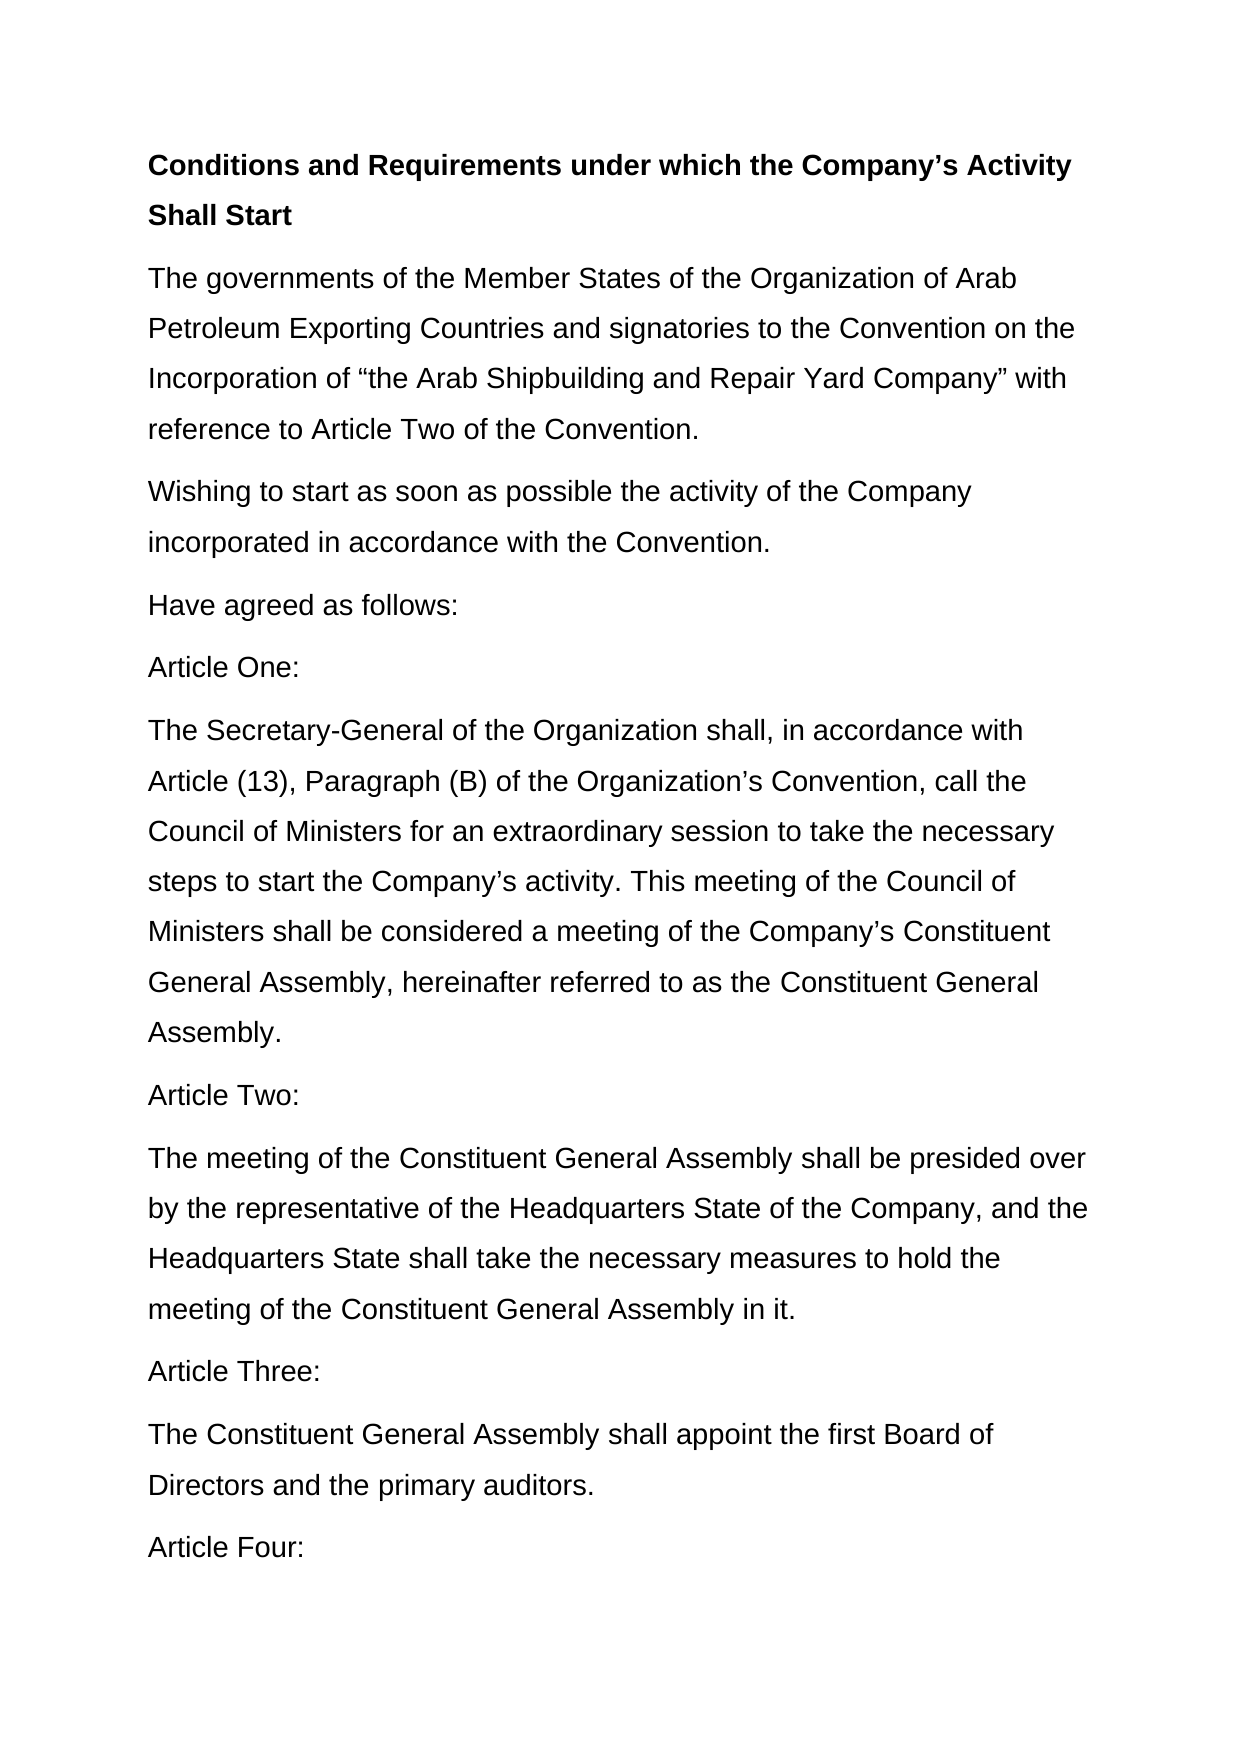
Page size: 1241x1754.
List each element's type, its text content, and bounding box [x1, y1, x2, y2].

text Article Four: [148, 1530, 1093, 1564]
text The Constituent General Assembly shall appoint the first Board of Directors and the primary auditors. [148, 1417, 1093, 1501]
text Conditions and Requirements under which the Company’s Activity Shall Start [148, 148, 1093, 231]
text Wishing to start as soon as possible the activity of the Company incorporated in accordance with the Convention. [148, 474, 1093, 558]
text Article One: [148, 650, 1093, 684]
text The Secretary-General of the Organization shall, in accordance with Article (13), Paragraph (B) of the Organization’s Convention, call the Council of Ministers for an extraordinary session to take the necessary steps to start the Company’s activity. This meeting of the Council of Ministers shall be considered a meeting of the Company’s Constituent General Assembly, hereinafter referred to as the Constituent General Assembly. [148, 713, 1093, 1049]
text Article Two: [148, 1078, 1093, 1111]
text Article Three: [148, 1354, 1093, 1388]
text The governments of the Member States of the Organization of Arab Petroleum Exporting Countries and signatories to the Convention on the Incorporation of “the Arab Shipbuilding and Repair Yard Company” with reference to Article Two of the Convention. [148, 261, 1093, 445]
text Have agreed as follows: [148, 588, 1093, 621]
text The meeting of the Constituent General Assembly shall be presided over by the representative of the Headquarters State of the Company, and the Headquarters State shall take the necessary measures to hold the meeting of the Constituent General Assembly in it. [148, 1141, 1093, 1325]
